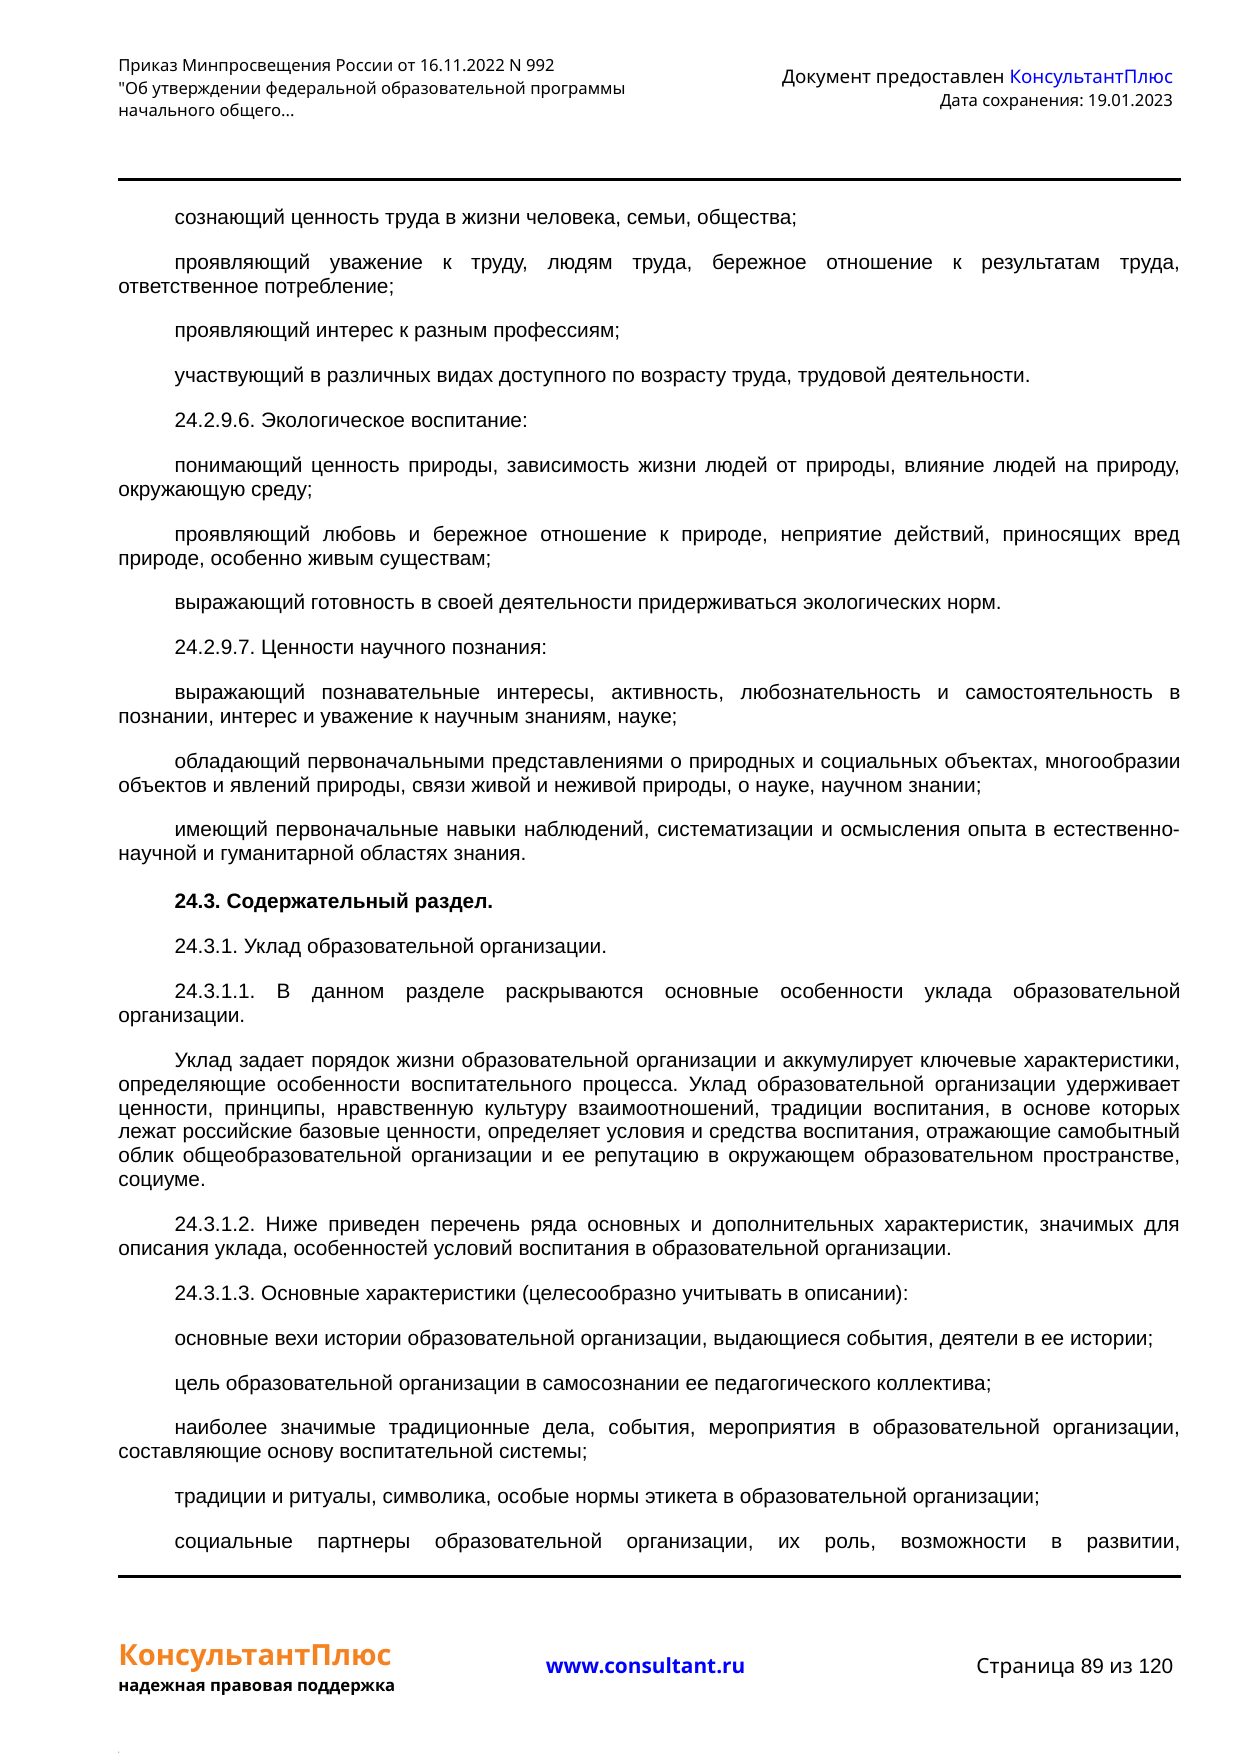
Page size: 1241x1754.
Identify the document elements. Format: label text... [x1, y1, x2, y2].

text обладающий первоначальными представлениями о природных и социальных объектах, многообразии объектов и явлений природы, связи живой и неживой природы, о науке, научном знании; [118, 748, 1181, 796]
text проявляющий любовь и бережное отношение к природе, неприятие действий, приносящих вред природе, особенно живым существам; [118, 521, 1181, 569]
title 24.3. Содержательный раздел. [118, 889, 1181, 913]
text наиболее значимые традиционные дела, события, мероприятия в образовательной организации, составляющие основу воспитательной системы; [118, 1415, 1181, 1463]
text традиции и ритуалы, символика, особые нормы этикета в образовательной организации; [118, 1484, 1181, 1508]
text имеющий первоначальные навыки наблюдений, систематизации и осмысления опыта в естественно-научной и гуманитарной областях знания. [118, 817, 1181, 865]
text 24.3.1.3. Основные характеристики (целесообразно учитывать в описании): [118, 1281, 1181, 1305]
text 24.2.9.6. Экологическое воспитание: [118, 408, 1181, 432]
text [118, 1529, 1181, 1553]
text 24.2.9.7. Ценности научного познания: [118, 635, 1181, 659]
text участвующий в различных видах доступного по возрасту труда, трудовой деятельности. [118, 363, 1181, 387]
text 24.3.1. Уклад образовательной организации. [118, 934, 1181, 958]
text 24.3.1.2. Ниже приведен перечень ряда основных и дополнительных характеристик, значимых для описания уклада, особенностей условий воспитания в образовательной организации. [118, 1212, 1181, 1260]
text 24.3.1.1. В данном разделе раскрываются основные особенности уклада образовательной организации. [118, 979, 1181, 1027]
text цель образовательной организации в самосознании ее педагогического коллектива; [118, 1370, 1181, 1394]
text проявляющий уважение к труду, людям труда, бережное отношение к результатам труда, ответственное потребление; [118, 249, 1181, 297]
text выражающий познавательные интересы, активность, любознательность и самостоятельность в познании, интерес и уважение к научным знаниям, науке; [118, 680, 1181, 728]
text выражающий готовность в своей деятельности придерживаться экологических норм. [118, 590, 1181, 614]
text Уклад задает порядок жизни образовательной организации и аккумулирует ключевые характеристики, определяющие особенности воспитательного процесса. Уклад образовательной организации удерживает ценности, принципы, нравственную культуру взаимоотношений, традиции воспитания, в основе которых лежат российские базовые ценности, определяет условия и средства воспитания, отражающие самобытный облик общеобразовательной организации и ее репутацию в окружающем образовательном пространстве, социуме. [118, 1047, 1181, 1191]
text сознающий ценность труда в жизни человека, семьи, общества; [118, 205, 1181, 229]
text основные вехи истории образовательной организации, выдающиеся события, деятели в ее истории; [118, 1326, 1181, 1349]
text понимающий ценность природы, зависимость жизни людей от природы, влияние людей на природу, окружающую среду; [118, 453, 1181, 501]
text проявляющий интерес к разным профессиям; [118, 318, 1181, 342]
